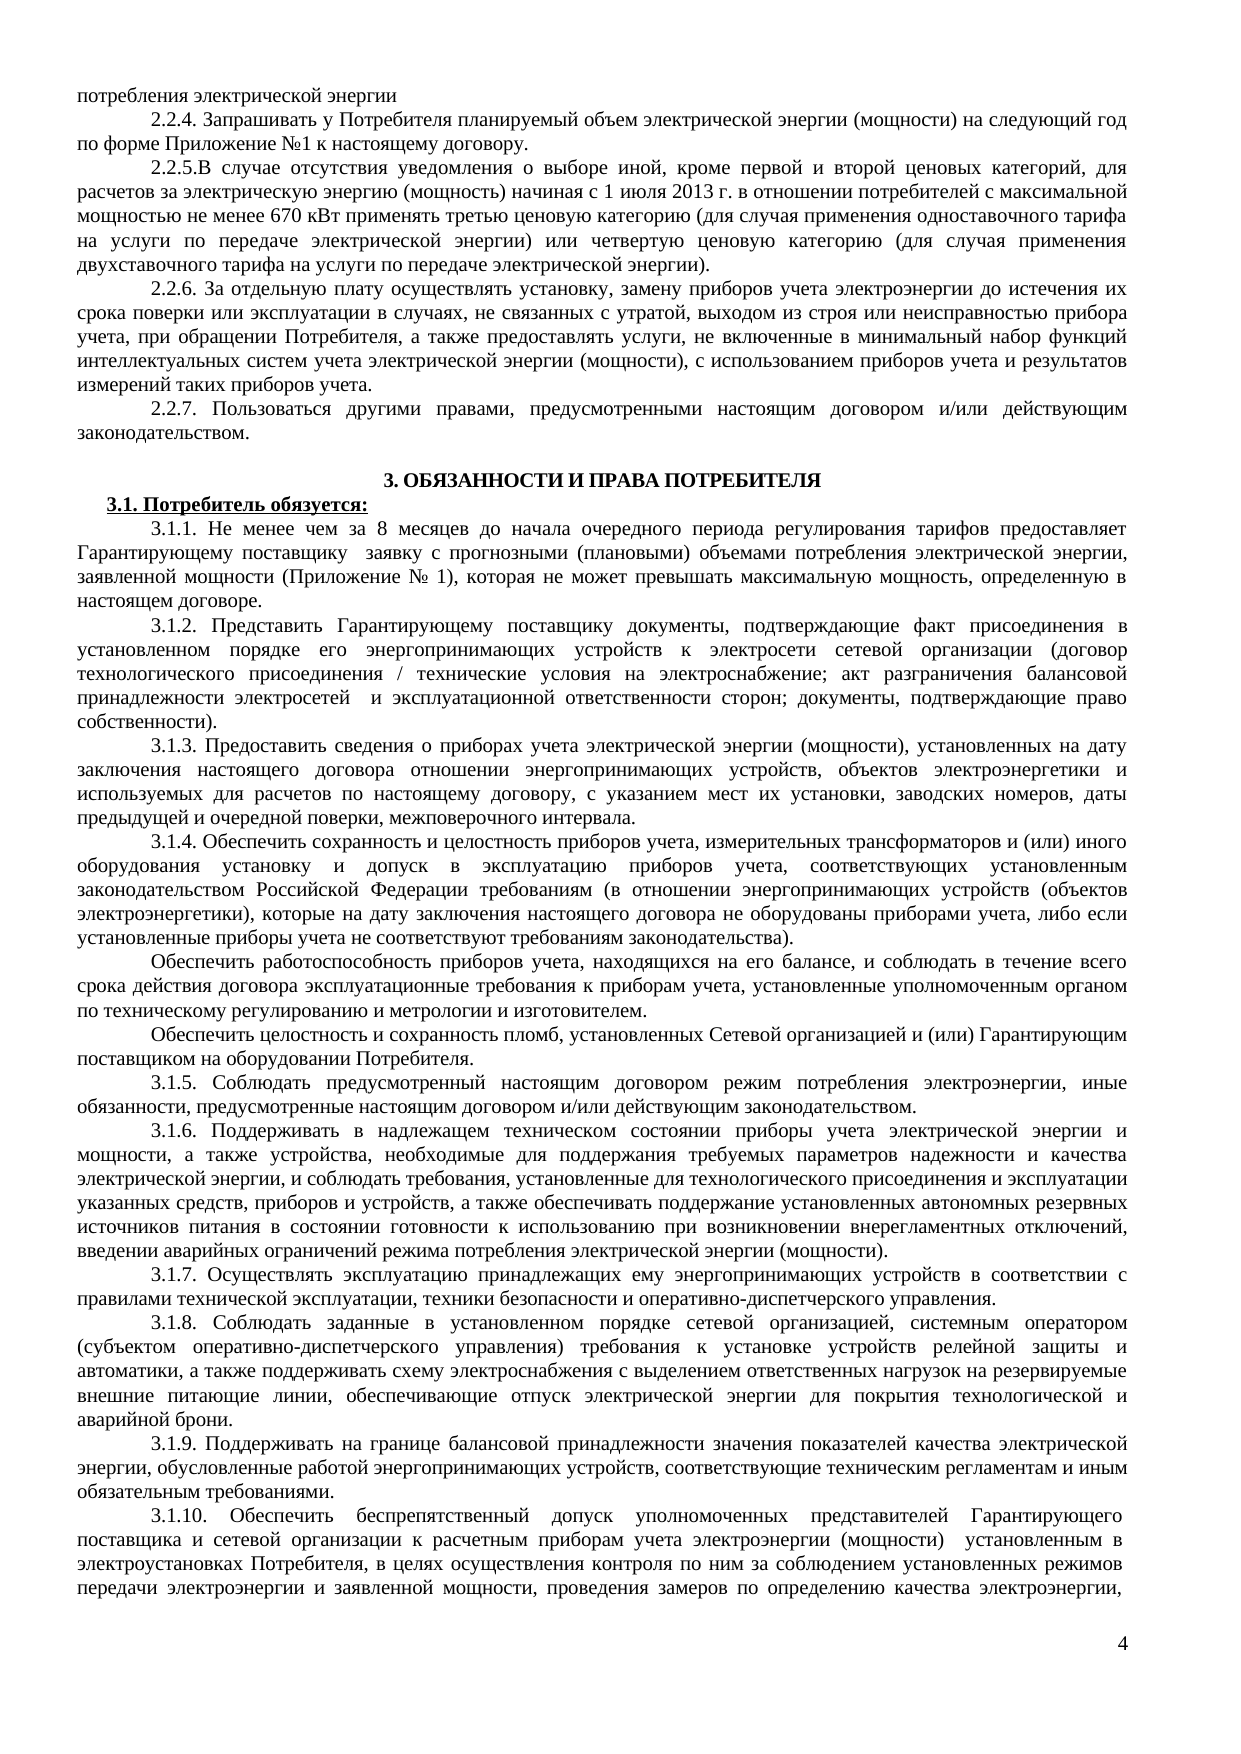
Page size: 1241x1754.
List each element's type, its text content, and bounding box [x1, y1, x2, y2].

text Обеспечить работоспособность приборов учета, находящихся на его балансе, и соблюдать в течение всего срока действия договора эксплуатационные требования к приборам учета, установленные уполномоченным органом по техническому регулированию и метрологии и изготовителем. [77, 949, 1128, 1022]
text 3.1.6. Поддерживать в надлежащем техническом состоянии приборы учета электрической энергии и мощности, а также устройства, необходимые для поддержания требуемых параметров надежности и качества электрической энергии, и соблюдать требования, установленные для технологического присоединения и эксплуатации указанных средств, приборов и устройств, а также обеспечивать поддержание установленных автономных резервных источников питания в состоянии готовности к использованию при возникновении внерегламентных отключений, введении аварийных ограничений режима потребления электрической энергии (мощности). [77, 1118, 1128, 1262]
text Обеспечить целостность и сохранность пломб, установленных Сетевой организацией и (или) Гарантирующим поставщиком на оборудовании Потребителя. [77, 1022, 1128, 1070]
text 3.1. Потребитель обязуется: [77, 492, 1128, 516]
text 2.2.5.В случае отсутствия уведомления о выборе иной, кроме первой и второй ценовых категорий, для расчетов за электрическую энергию (мощность) начиная с 1 июля . в отношении потребителей с максимальной мощностью не менее 670 кВт применять третью ценовую категорию (для случая применения одноставочного тарифа на услуги по передаче электрической энергии) или четвертую ценовую категорию (для случая применения двухставочного тарифа на услуги по передаче электрической энергии). [77, 155, 1128, 276]
text 3. ОБЯЗАННОСТИ И ПРАВА ПОТРЕБИТЕЛЯ [77, 468, 1128, 492]
text 3.1.9. Поддерживать на границе балансовой принадлежности значения показателей качества электрической энергии, обусловленные работой энергопринимающих устройств, соответствующие техническим регламентам и иным обязательным требованиями. [77, 1431, 1128, 1503]
text 3.1.2. Представить Гарантирующему поставщику документы, подтверждающие факт присоединения в установленном порядке его энергопринимающих устройств к электросети сетевой организации (договор технологического присоединения / технические условия на электроснабжение; акт разграничения балансовой принадлежности электросетей и эксплуатационной ответственности сторон; документы, подтверждающие право собственности). [77, 612, 1128, 733]
text 3.1.3. Предоставить сведения о приборах учета электрической энергии (мощности), установленных на дату заключения настоящего договора отношении энергопринимающих устройств, объектов электроэнергетики и используемых для расчетов по настоящему договору, с указанием мест их установки, заводских номеров, даты предыдущей и очередной поверки, межповерочного интервала. [77, 733, 1128, 829]
text 3.1.4. Обеспечить сохранность и целостность приборов учета, измерительных трансформаторов и (или) иного оборудования установку и допуск в эксплуатацию приборов учета, соответствующих установленным законодательством Российской Федерации требованиям (в отношении энергопринимающих устройств (объектов электроэнергетики), которые на дату заключения настоящего договора не оборудованы приборами учета, либо если установленные приборы учета не соответствуют требованиям законодательства). [77, 829, 1128, 949]
text 3.1.8. Соблюдать заданные в установленном порядке сетевой организацией, системным оператором (субъектом оперативно-диспетчерского управления) требования к установке устройств релейной защиты и автоматики, а также поддерживать схему электроснабжения с выделением ответственных нагрузок на резервируемые внешние питающие линии, обеспечивающие отпуск электрической энергии для покрытия технологической и аварийной брони. [77, 1310, 1128, 1431]
text 3.1.1. Не менее чем за 8 месяцев до начала очередного периода регулирования тарифов предоставляет Гарантирующему поставщику заявку с прогнозными (плановыми) объемами потребления электрической энергии, заявленной мощности (Приложение № 1), которая не может превышать максимальную мощность, определенную в настоящем договоре. [77, 516, 1128, 612]
text 2.2.4. Запрашивать у Потребителя планируемый объем электрической энергии (мощности) на следующий год по форме Приложение №1 к настоящему договору. [77, 107, 1128, 155]
text 3.1.7. Осуществлять эксплуатацию принадлежащих ему энергопринимающих устройств в соответствии с правилами технической эксплуатации, техники безопасности и оперативно-диспетчерского управления. [77, 1262, 1128, 1310]
text 2.2.7. Пользоваться другими правами, предусмотренными настоящим договором и/или действующим законодательством. [77, 396, 1128, 444]
text 3.1.5. Соблюдать предусмотренный настоящим договором режим потребления электроэнергии, иные обязанности, предусмотренные настоящим договором и/или действующим законодательством. [77, 1070, 1128, 1118]
text 2.2.6. За отдельную плату осуществлять установку, замену приборов учета электроэнергии до истечения их срока поверки или эксплуатации в случаях, не связанных с утратой, выходом из строя или неисправностью прибора учета, при обращении Потребителя, а также предоставлять услуги, не включенные в минимальный набор функций интеллектуальных систем учета электрической энергии (мощности), с использованием приборов учета и результатов измерений таких приборов учета. [77, 276, 1128, 396]
